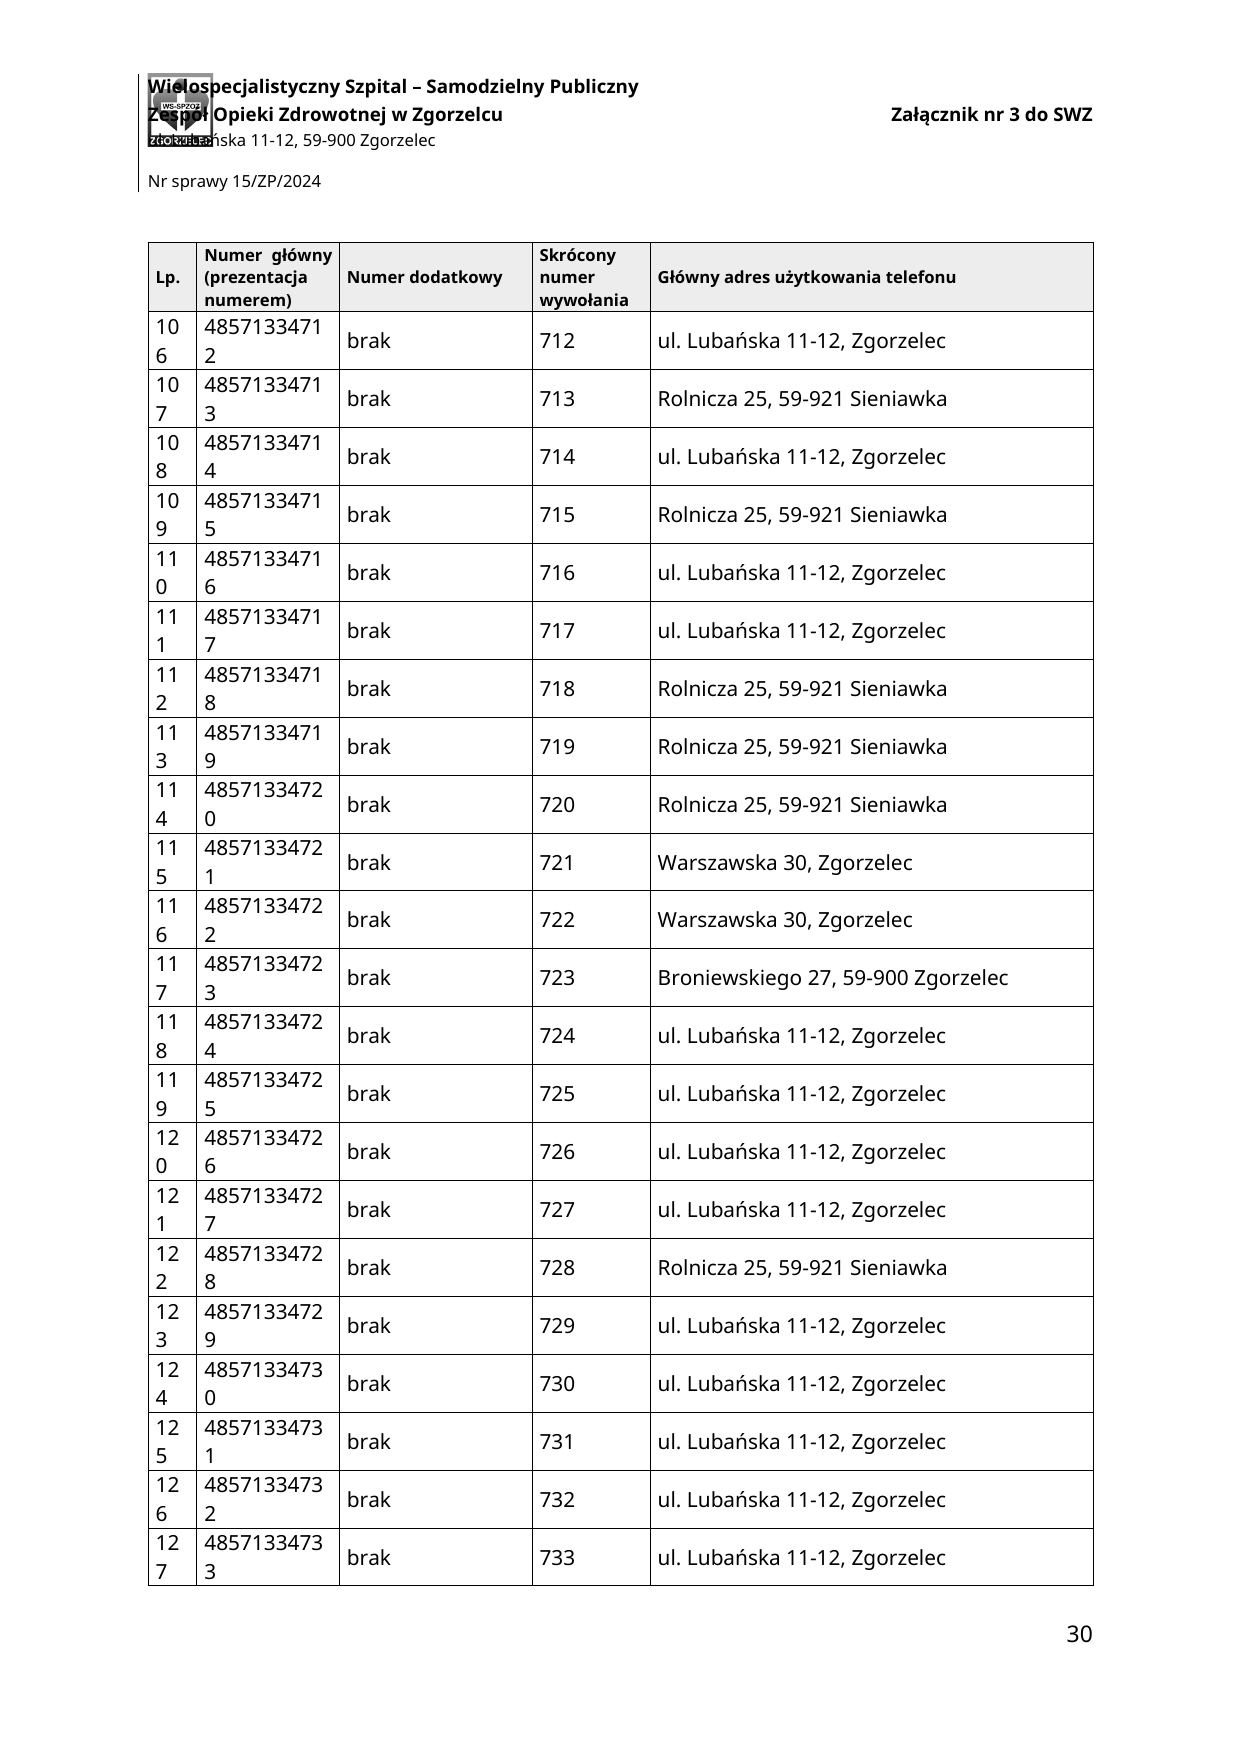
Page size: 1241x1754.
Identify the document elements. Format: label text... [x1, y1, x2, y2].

table_cell 48571334713 [197, 370, 339, 427]
table_cell 48571334725 [197, 1065, 339, 1122]
table_cell 725 [533, 1065, 650, 1122]
table_cell 48571334723 [197, 949, 339, 1006]
table_cell 122 [149, 1239, 196, 1296]
table_cell 106 [149, 312, 196, 369]
table_cell 731 [533, 1413, 650, 1469]
table_cell brak [340, 1239, 532, 1296]
table_cell 719 [533, 718, 650, 774]
table_cell Rolnicza 25, 59-921 Sieniawka [651, 486, 1093, 543]
table_cell 121 [149, 1181, 196, 1238]
table_cell brak [340, 834, 532, 890]
table_cell 48571334733 [197, 1529, 339, 1585]
table_cell 107 [149, 370, 196, 427]
table_cell 48571334719 [197, 718, 339, 774]
table_cell ul. Lubańska 11-12, Zgorzelec [651, 1065, 1093, 1122]
table_cell 109 [149, 486, 196, 543]
table_cell brak [340, 428, 532, 485]
table_cell brak [340, 370, 532, 427]
table_cell 48571334714 [197, 428, 339, 485]
table_cell 726 [533, 1123, 650, 1180]
table_cell 125 [149, 1413, 196, 1469]
table_cell 716 [533, 544, 650, 601]
table_cell brak [340, 1355, 532, 1412]
table_cell 48571334729 [197, 1297, 339, 1354]
table_cell brak [340, 1529, 532, 1585]
table_cell 115 [149, 834, 196, 890]
table_cell 48571334730 [197, 1355, 339, 1412]
table_cell 124 [149, 1355, 196, 1412]
table_cell 718 [533, 660, 650, 717]
table_cell brak [340, 1413, 532, 1469]
table_cell brak [340, 660, 532, 717]
table_cell ul. Lubańska 11-12, Zgorzelec [651, 1529, 1093, 1585]
table_cell Broniewskiego 27, 59-900 Zgorzelec [651, 949, 1093, 1006]
table_cell brak [340, 1471, 532, 1527]
table_header Numer dodatkowy [340, 243, 532, 311]
table_cell ul. Lubańska 11-12, Zgorzelec [651, 602, 1093, 659]
table_cell 732 [533, 1471, 650, 1527]
table_cell brak [340, 1181, 532, 1238]
table_cell 120 [149, 1123, 196, 1180]
table_cell brak [340, 1065, 532, 1122]
table_cell 48571334716 [197, 544, 339, 601]
table_cell 48571334718 [197, 660, 339, 717]
table_cell ul. Lubańska 11-12, Zgorzelec [651, 1355, 1093, 1412]
table_header Numer główny (prezentacja numerem) [197, 243, 339, 311]
table_cell 123 [149, 1297, 196, 1354]
table_cell 721 [533, 834, 650, 890]
table_cell Rolnicza 25, 59-921 Sieniawka [651, 370, 1093, 427]
table_cell 727 [533, 1181, 650, 1238]
table_cell 48571334722 [197, 891, 339, 948]
table_cell brak [340, 1123, 532, 1180]
table_cell 118 [149, 1007, 196, 1064]
table_cell 108 [149, 428, 196, 485]
table_cell ul. Lubańska 11-12, Zgorzelec [651, 544, 1093, 601]
table_cell Rolnicza 25, 59-921 Sieniawka [651, 1239, 1093, 1296]
table_header Główny adres użytkowania telefonu [651, 243, 1093, 311]
table_cell 116 [149, 891, 196, 948]
table_cell 48571334727 [197, 1181, 339, 1238]
table_cell 110 [149, 544, 196, 601]
table_cell 111 [149, 602, 196, 659]
table_cell 722 [533, 891, 650, 948]
table_cell 48571334724 [197, 1007, 339, 1064]
table_cell 729 [533, 1297, 650, 1354]
table_cell ul. Lubańska 11-12, Zgorzelec [651, 1297, 1093, 1354]
table_cell ul. Lubańska 11-12, Zgorzelec [651, 1471, 1093, 1527]
table_cell Rolnicza 25, 59-921 Sieniawka [651, 718, 1093, 774]
table_cell brak [340, 312, 532, 369]
table_cell ul. Lubańska 11-12, Zgorzelec [651, 312, 1093, 369]
table_cell 48571334720 [197, 776, 339, 832]
table_cell ul. Lubańska 11-12, Zgorzelec [651, 1007, 1093, 1064]
table_cell 720 [533, 776, 650, 832]
table_cell 48571334726 [197, 1123, 339, 1180]
table_cell 48571334712 [197, 312, 339, 369]
table_header Lp. [149, 243, 196, 311]
table_cell 48571334717 [197, 602, 339, 659]
table_cell brak [340, 776, 532, 832]
table_cell 730 [533, 1355, 650, 1412]
table_cell 117 [149, 949, 196, 1006]
table_cell Rolnicza 25, 59-921 Sieniawka [651, 776, 1093, 832]
table_cell 48571334721 [197, 834, 339, 890]
table_cell 724 [533, 1007, 650, 1064]
table_cell 723 [533, 949, 650, 1006]
table_header Skrócony numer wywołania [533, 243, 650, 311]
table_cell brak [340, 891, 532, 948]
table_cell 127 [149, 1529, 196, 1585]
table_cell brak [340, 544, 532, 601]
table_cell ul. Lubańska 11-12, Zgorzelec [651, 428, 1093, 485]
table_cell 713 [533, 370, 650, 427]
table_cell ul. Lubańska 11-12, Zgorzelec [651, 1413, 1093, 1469]
table_cell ul. Lubańska 11-12, Zgorzelec [651, 1181, 1093, 1238]
table_cell brak [340, 602, 532, 659]
table_cell brak [340, 486, 532, 543]
table_cell 715 [533, 486, 650, 543]
table_cell Rolnicza 25, 59-921 Sieniawka [651, 660, 1093, 717]
table_cell 712 [533, 312, 650, 369]
table_cell ul. Lubańska 11-12, Zgorzelec [651, 1123, 1093, 1180]
table_cell brak [340, 718, 532, 774]
table_cell Warszawska 30, Zgorzelec [651, 834, 1093, 890]
table_cell 717 [533, 602, 650, 659]
table_cell 113 [149, 718, 196, 774]
table_cell 733 [533, 1529, 650, 1585]
table_cell 48571334715 [197, 486, 339, 543]
table_cell 48571334728 [197, 1239, 339, 1296]
table_cell 112 [149, 660, 196, 717]
table_cell brak [340, 1297, 532, 1354]
table_cell 48571334732 [197, 1471, 339, 1527]
table_cell 119 [149, 1065, 196, 1122]
table_cell 126 [149, 1471, 196, 1527]
table_cell 48571334731 [197, 1413, 339, 1469]
table_cell Warszawska 30, Zgorzelec [651, 891, 1093, 948]
table_cell 714 [533, 428, 650, 485]
table_cell brak [340, 1007, 532, 1064]
table_cell 728 [533, 1239, 650, 1296]
table_cell brak [340, 949, 532, 1006]
table_cell 114 [149, 776, 196, 832]
